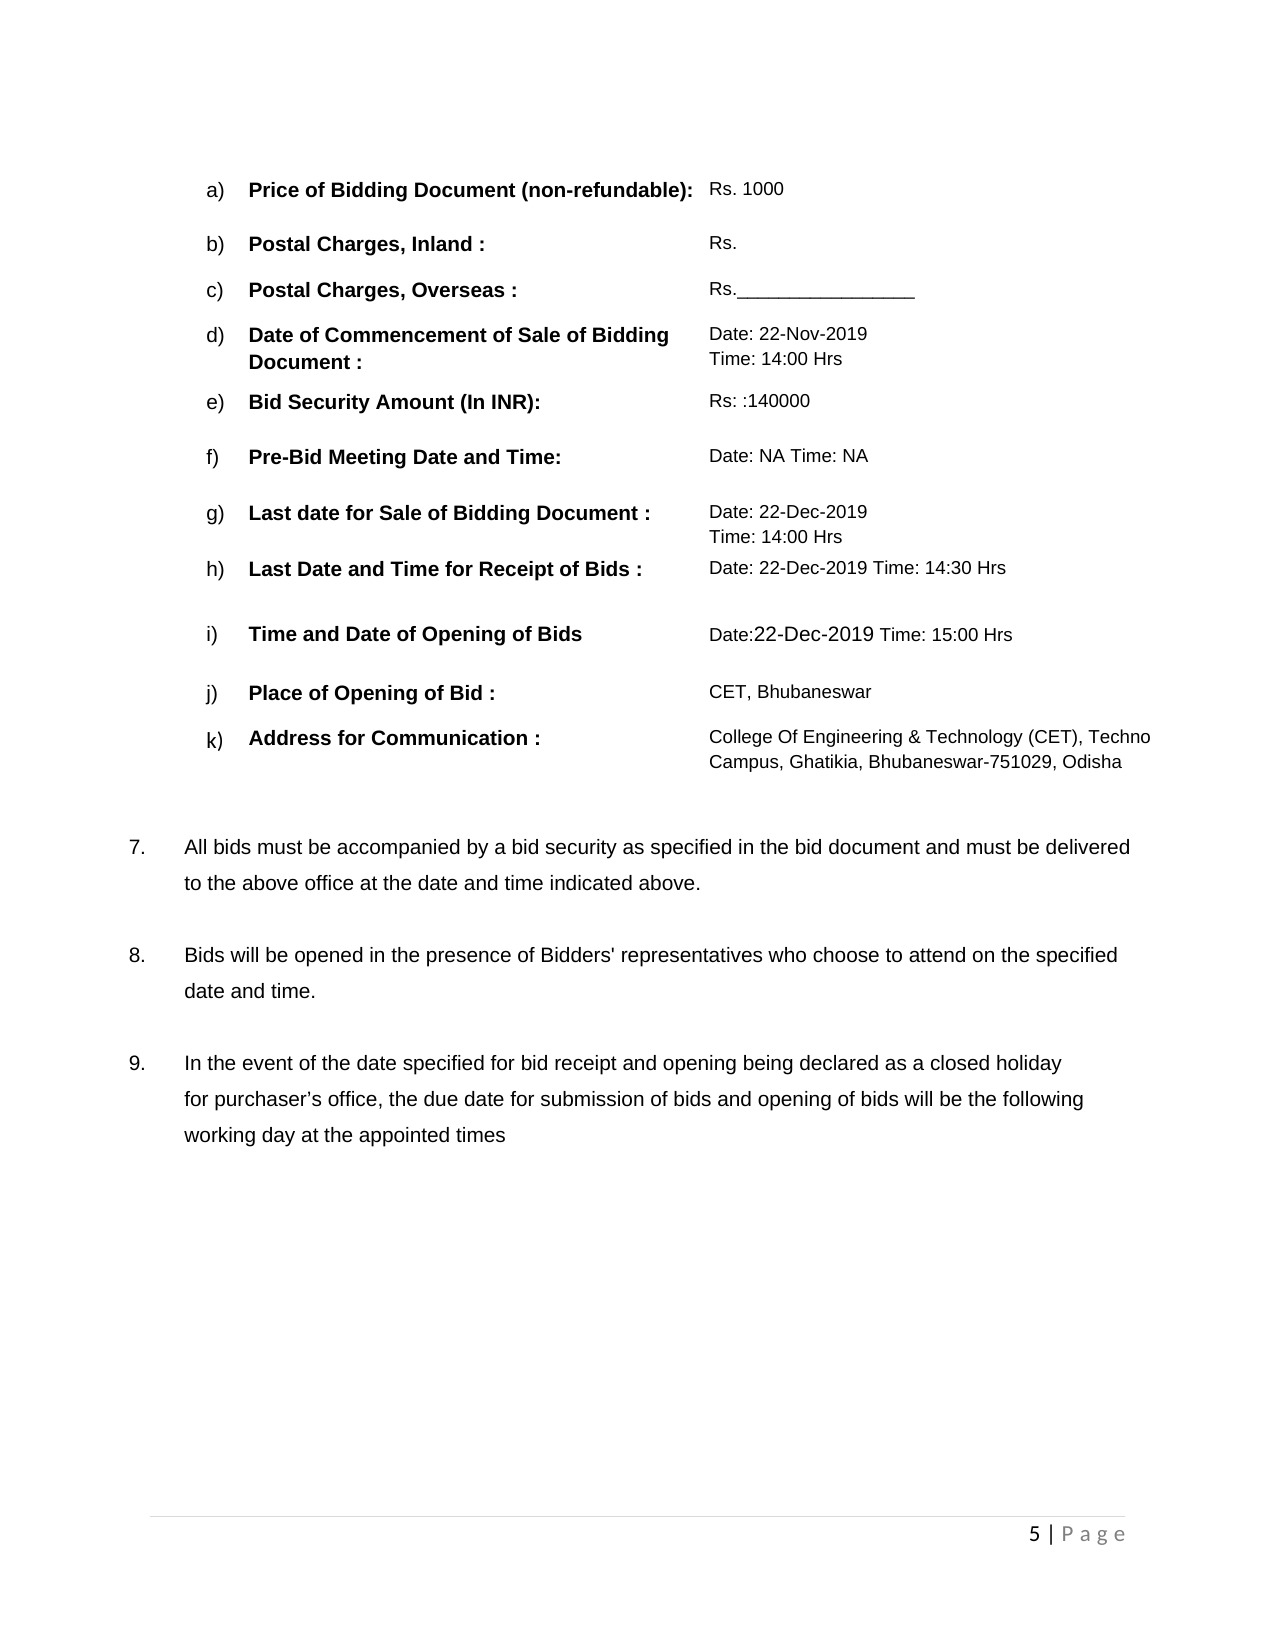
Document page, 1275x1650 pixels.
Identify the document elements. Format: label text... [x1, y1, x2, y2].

table_header Price of Bidding Document (non-refundable): [237, 178, 698, 232]
table_cell Date of Commencement of Sale of Bidding Document : [237, 323, 698, 389]
table_cell 8. [117, 943, 173, 1051]
table_cell CET, Bhubaneswar [698, 681, 1218, 726]
table_cell In the event of the date specified for bid receipt and opening being declared as a closed holiday for purchaser’s office, the due date for submission of bids and opening of bids will be the following working day at the appointed times [173, 1051, 1130, 1160]
table_cell College Of Engineering & Technology (CET), Techno Campus, Ghatikia, Bhubaneswar-751029, Odisha [698, 726, 1218, 808]
table_cell Postal Charges, Inland : [237, 232, 698, 277]
table_cell Last date for Sale of Bidding Document : [237, 501, 698, 556]
table_cell Date: 22-Dec-2019 Time: 14:00 Hrs [698, 501, 1218, 556]
table_cell Pre-Bid Meeting Date and Time: [237, 445, 698, 501]
table_cell b) [195, 232, 237, 277]
table_cell Date: NA Time: NA [698, 445, 1218, 501]
table_cell h) [195, 556, 237, 622]
table_cell Time and Date of Opening of Bids [237, 622, 698, 681]
table_cell c) [195, 278, 237, 323]
table_cell f) [195, 445, 237, 501]
table_cell Date:22-Dec-2019 Time: 15:00 Hrs [698, 622, 1218, 681]
table_cell Bid Security Amount (In INR): [237, 390, 698, 445]
table_header All bids must be accompanied by a bid security as specified in the bid document and must be delivered to the above office at the date and time indicated above. [173, 835, 1130, 943]
table_header 7. [117, 835, 173, 943]
table_cell Date: 22-Nov-2019 Time: 14:00 Hrs [698, 323, 1218, 389]
table_cell g) [195, 501, 237, 556]
table_cell 9. [117, 1051, 173, 1160]
table_cell Place of Opening of Bid : [237, 681, 698, 726]
table_cell Rs._________________ [698, 278, 1218, 323]
table_cell d) [195, 323, 237, 389]
table_cell Last Date and Time for Receipt of Bids : [237, 556, 698, 622]
table_cell k) [195, 726, 237, 808]
table_cell Rs: :140000 [698, 390, 1218, 445]
table_cell j) [195, 681, 237, 726]
table_cell Bids will be opened in the presence of Bidders' representatives who choose to attend on the specified date and time. [173, 943, 1130, 1051]
table_header a) [195, 178, 237, 232]
table_cell i) [195, 622, 237, 681]
table_cell Date: 22-Dec-2019 Time: 14:30 Hrs [698, 556, 1218, 622]
table_cell Postal Charges, Overseas : [237, 278, 698, 323]
table_cell Address for Communication : [237, 726, 698, 808]
table_cell e) [195, 390, 237, 445]
table_cell Rs. [698, 232, 1218, 277]
table_header Rs. 1000 [698, 178, 1218, 232]
